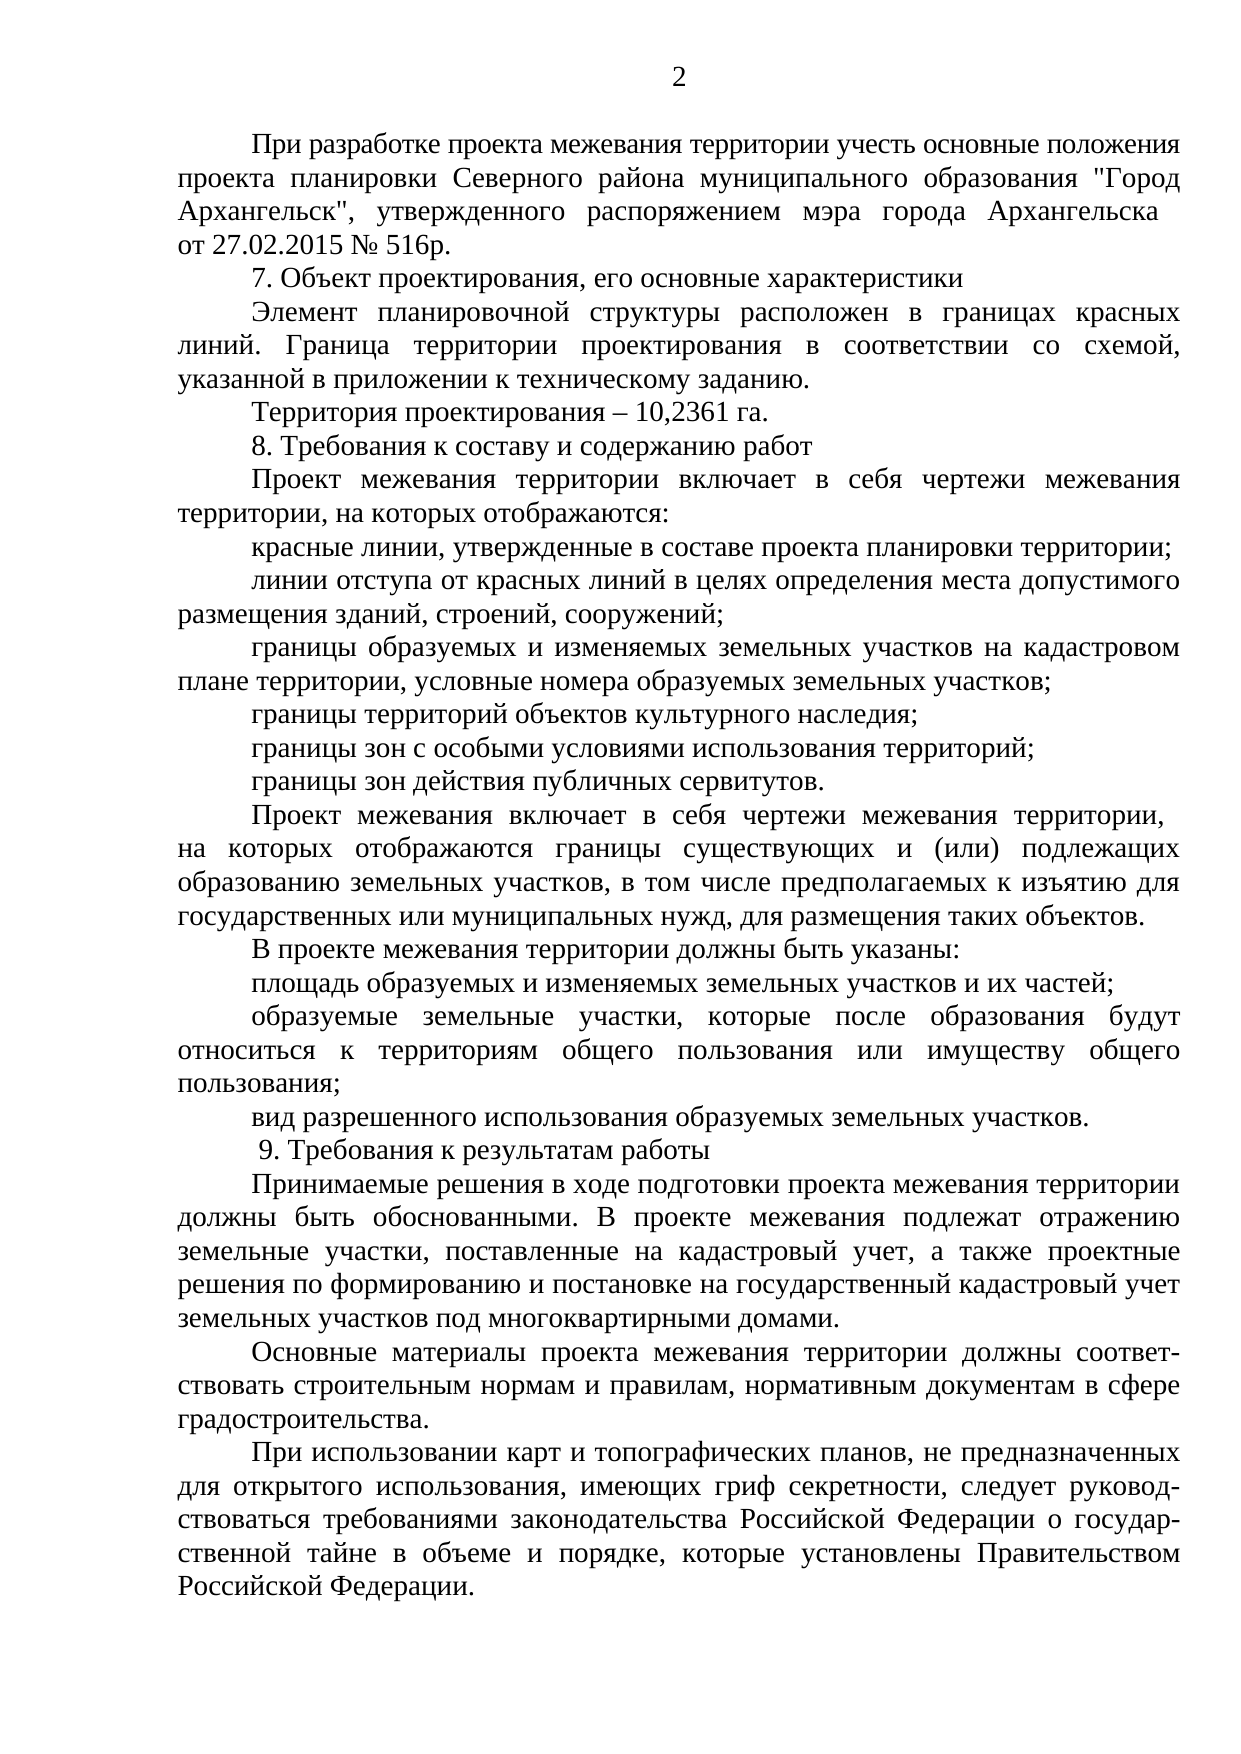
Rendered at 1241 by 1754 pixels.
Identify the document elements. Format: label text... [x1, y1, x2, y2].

text 7. Объект проектирования, его основные характеристики [177, 260, 1181, 294]
text линии отступа от красных линий в целях определения места допустимого размещения зданий, строений, сооружений; [177, 562, 1181, 629]
text вид разрешенного использования образуемых земельных участков. [177, 1099, 1181, 1132]
text Основные материалы проекта межевания территории должны соответ-ствовать строительным нормам и правилам, нормативным документам в сфере градостроительства. [177, 1334, 1181, 1434]
text границы образуемых и изменяемых земельных участков на кадастровом плане территории, условные номера образуемых земельных участков; [177, 629, 1181, 696]
text При разработке проекта межевания территории учесть основные положения проекта планировки Северного района муниципального образования "Город Архангельск", утвержденного распоряжением мэра города Архангельска от 27.02.2015 № 516р. [177, 126, 1181, 260]
text Принимаемые решения в ходе подготовки проекта межевания территории должны быть обоснованными. В проекте межевания подлежат отражению земельные участки, поставленные на кадастровый учет, а также проектные решения по формированию и постановке на государственный кадастровый учет земельных участков под многоквартирными домами. [177, 1166, 1181, 1334]
text 8. Требования к составу и содержанию работ [177, 428, 1181, 462]
text границы зон действия публичных сервитутов. [177, 763, 1181, 797]
text Проект межевания включает в себя чертежи межевания территории, на которых отображаются границы существующих и (или) подлежащих образованию земельных участков, в том числе предполагаемых к изъятию для государственных или муниципальных нужд, для размещения таких объектов. [177, 797, 1181, 931]
text площадь образуемых и изменяемых земельных участков и их частей; [177, 965, 1181, 998]
text При использовании карт и топографических планов, не предназначенных для открытого использования, имеющих гриф секретности, следует руковод-ствоваться требованиями законодательства Российской Федерации о государ-ственной тайне в объеме и порядке, которые установлены Правительством Российской Федерации. [177, 1434, 1181, 1602]
text границы территорий объектов культурного наследия; [177, 696, 1181, 730]
text Элемент планировочной структуры расположен в границах красных линий. Граница территории проектирования в соответствии со схемой, указанной в приложении к техническому заданию. [177, 294, 1181, 394]
text Территория проектирования – 10,2361 га. [177, 394, 1181, 428]
text красные линии, утвержденные в составе проекта планировки территории; [177, 529, 1181, 562]
text образуемые земельные участки, которые после образования будут относиться к территориям общего пользования или имуществу общего пользования; [177, 998, 1181, 1099]
text В проекте межевания территории должны быть указаны: [177, 931, 1181, 965]
text 9. Требования к результатам работы [177, 1132, 1181, 1166]
text Проект межевания территории включает в себя чертежи межевания территории, на которых отображаются: [177, 462, 1181, 529]
text границы зон с особыми условиями использования территорий; [177, 730, 1181, 763]
